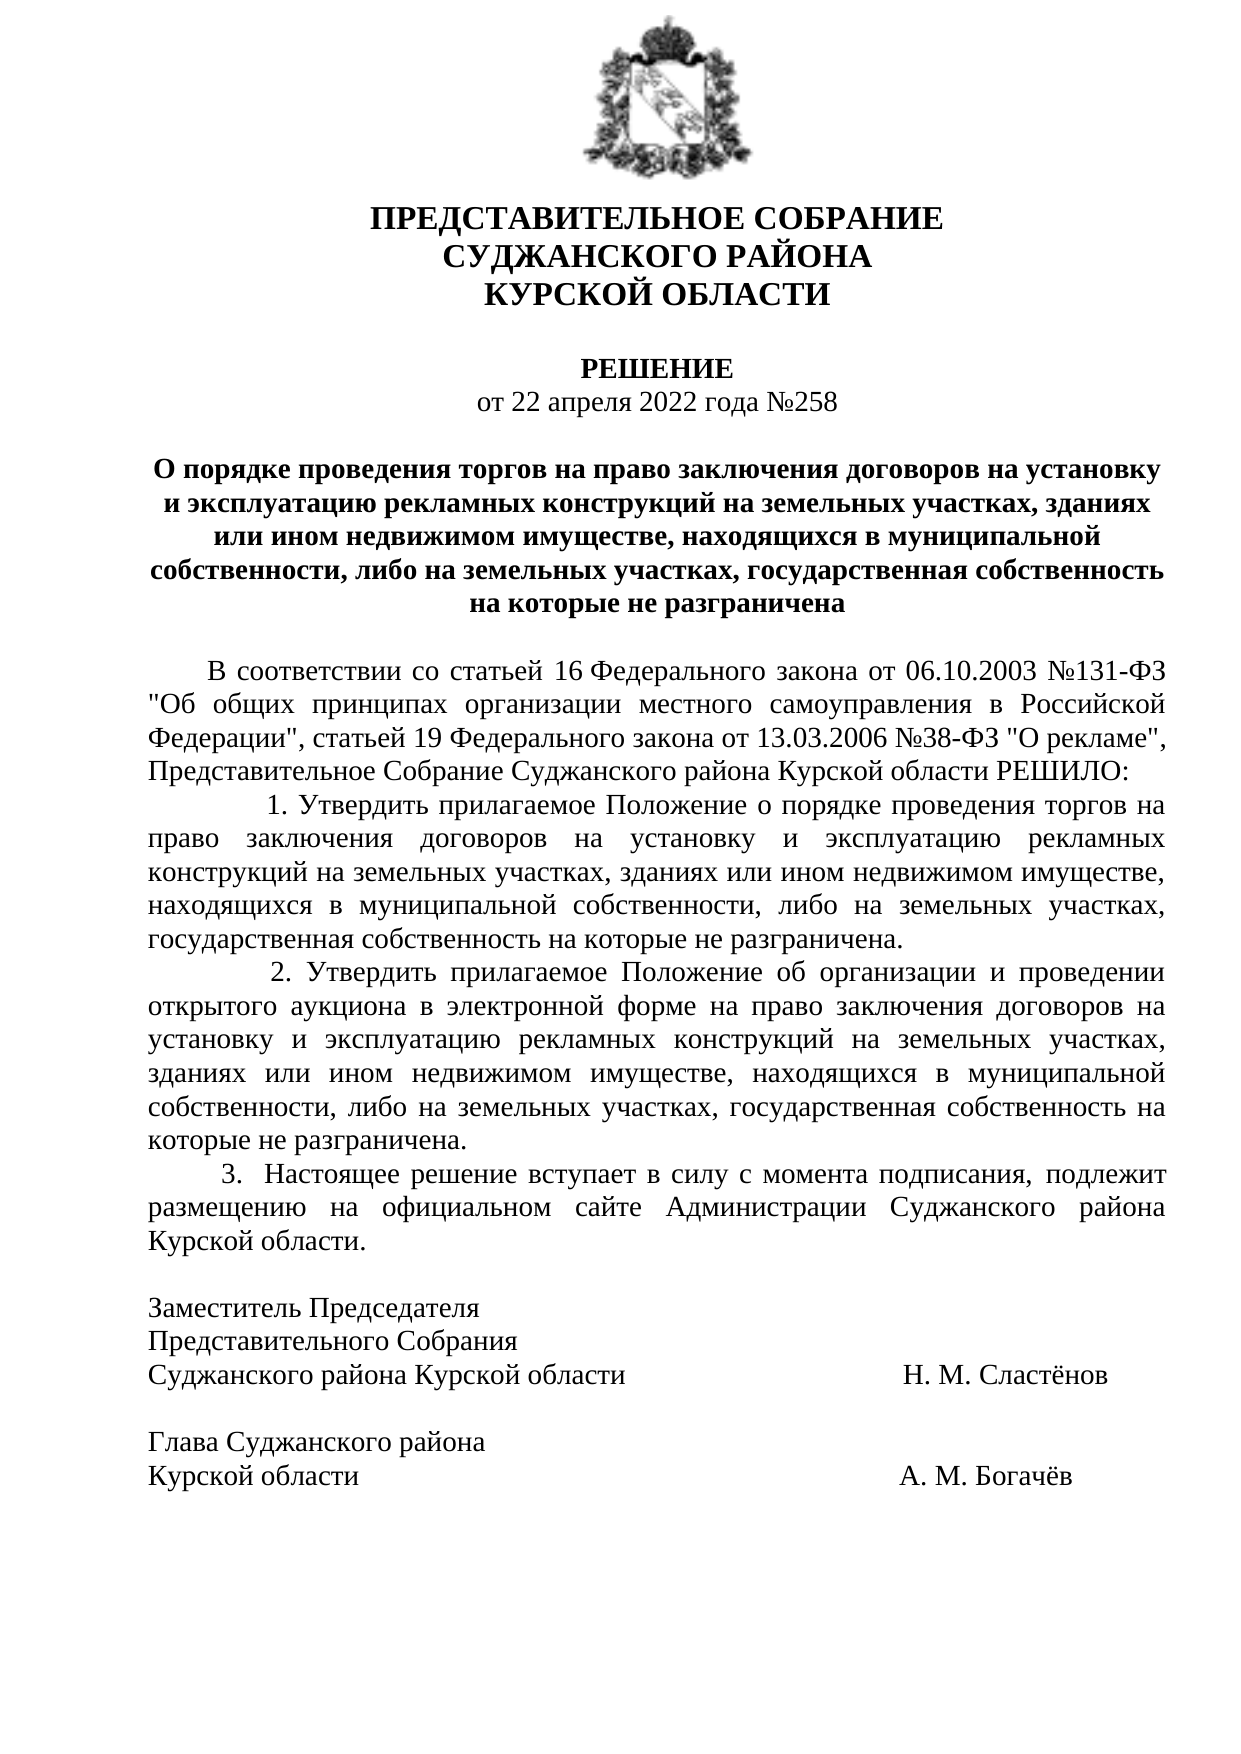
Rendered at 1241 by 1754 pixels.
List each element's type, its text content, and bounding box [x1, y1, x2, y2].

text Заместитель Председателя [148, 1290, 1167, 1323]
text КУРСКОЙ ОБЛАСТИ [148, 275, 1167, 313]
text Представительного Собрания [148, 1323, 1167, 1357]
text ПРЕДСТАВИТЕЛЬНОЕ СОБРАНИЕ [148, 198, 1167, 236]
text от 22 апреля 2022 года №258 [148, 384, 1167, 418]
subtitle РЕШЕНИЕ [148, 351, 1167, 384]
text СУДЖАНСКОГО РАЙОНА [148, 236, 1167, 275]
text Курской области А. М. Богачёв [148, 1458, 1167, 1491]
text 3. Настоящее решение вступает в силу с момента подписания, подлежит размещению на официальном сайте Администрации Суджанского района Курской области. [148, 1156, 1167, 1256]
text Суджанского района Курской области Н. М. Сластёнов [148, 1357, 1167, 1391]
text 2. Утвердить прилагаемое Положение об организации и проведении открытого аукциона в электронной форме на право заключения договоров на установку и эксплуатацию рекламных конструкций на земельных участках, зданиях или ином недвижимом имуществе, находящихся в муниципальной собственности, либо на земельных участках, государственная собственность на которые не разграничена. [148, 954, 1167, 1156]
text О порядке проведения торгов на право заключения договоров на установку и эксплуатацию рекламных конструкций на земельных участках, зданиях или ином недвижимом имуществе, находящихся в муниципальной собственности, либо на земельных участках, государственная собственность на которые не разграничена [148, 451, 1167, 619]
text В соответствии со статьей 16 Федерального закона от 06.10.2003 №131-ФЗ "Об общих принципах организации местного самоуправления в Российской Федерации", статьей 19 Федерального закона от 13.03.2006 №38-ФЗ "О рекламе", Представительное Собрание Суджанского района Курской области РЕШИЛО: [148, 653, 1167, 787]
text 1. Утвердить прилагаемое Положение о порядке проведения торгов на право заключения договоров на установку и эксплуатацию рекламных конструкций на земельных участках, зданиях или ином недвижимом имуществе, находящихся в муниципальной собственности, либо на земельных участках, государственная собственность на которые не разграничена. [148, 787, 1167, 954]
text Глава Суджанского района [148, 1424, 1167, 1458]
